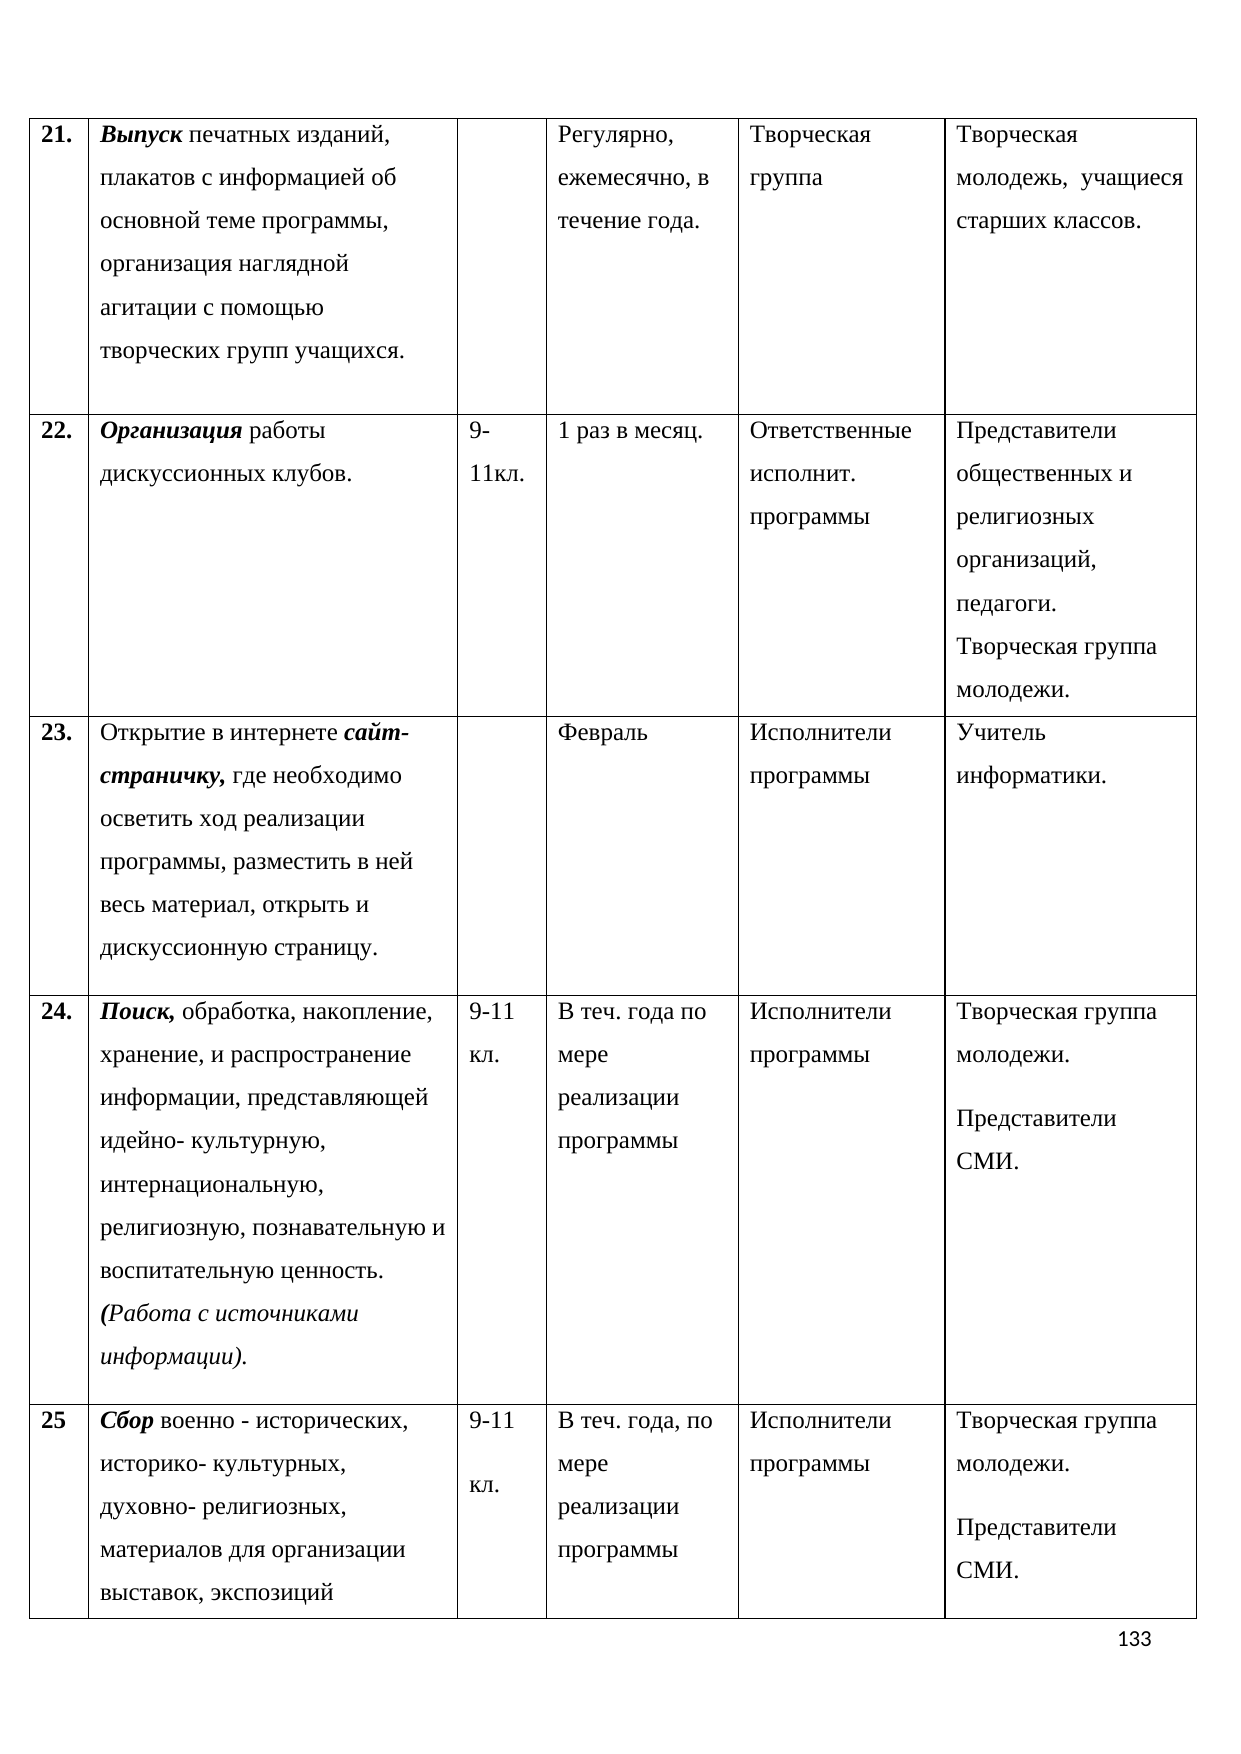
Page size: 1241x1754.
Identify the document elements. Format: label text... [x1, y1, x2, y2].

table_cell Исполнители программы [739, 717, 944, 995]
table_cell [458, 717, 546, 995]
table_cell Выпуск печатных изданий, плакатов с информацией об основной теме программы, организация наглядной агитации с помощью творческих групп учащихся. [89, 119, 457, 414]
table_cell 25 [30, 1405, 88, 1618]
table_cell 23. [30, 717, 88, 995]
table_cell Регулярно, ежемесячно, в течение года. [547, 119, 738, 414]
table_cell [458, 119, 546, 414]
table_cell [946, 1405, 1196, 1618]
table_cell 22. [30, 415, 88, 716]
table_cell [89, 1405, 457, 1618]
table_cell Поиск, обработка, накопление, хранение, и распространение информации, представляющей идейно- культурную, интернациональную, религиозную, познавательную и воспитательную ценность. (Работа с источниками информации). [89, 996, 457, 1404]
table_cell 9-11 кл. [458, 996, 546, 1404]
table_cell 21. [30, 119, 88, 414]
table_cell Исполнители программы [739, 996, 944, 1404]
table_cell 1 раз в месяц. [547, 415, 738, 716]
table_cell Ответственные исполнит. программы [739, 415, 944, 716]
table_cell В теч. года по мере реализации программы [547, 996, 738, 1404]
table_cell Представители общественных и религиозных организаций, педагоги. Творческая группа молодежи. [946, 415, 1196, 716]
table_cell 9-11 кл. [458, 1405, 546, 1618]
table_cell 9-11кл. [458, 415, 546, 716]
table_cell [547, 1405, 738, 1618]
table_cell Творческая группа [739, 119, 944, 414]
table_cell 24. [30, 996, 88, 1404]
table_cell Открытие в интернете сайт- страничку, где необходимо осветить ход реализации программы, разместить в ней весь материал, открыть и дискуссионную страницу. [89, 717, 457, 995]
table_cell Февраль [547, 717, 738, 995]
table_cell Учитель информатики. [946, 717, 1196, 995]
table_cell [739, 1405, 944, 1618]
table_cell Творческая молодежь, учащиеся старших классов. [946, 119, 1196, 414]
table_cell Творческая группа молодежи. Представители СМИ. [946, 996, 1196, 1404]
table_cell Организация работы дискуссионных клубов. [89, 415, 457, 716]
